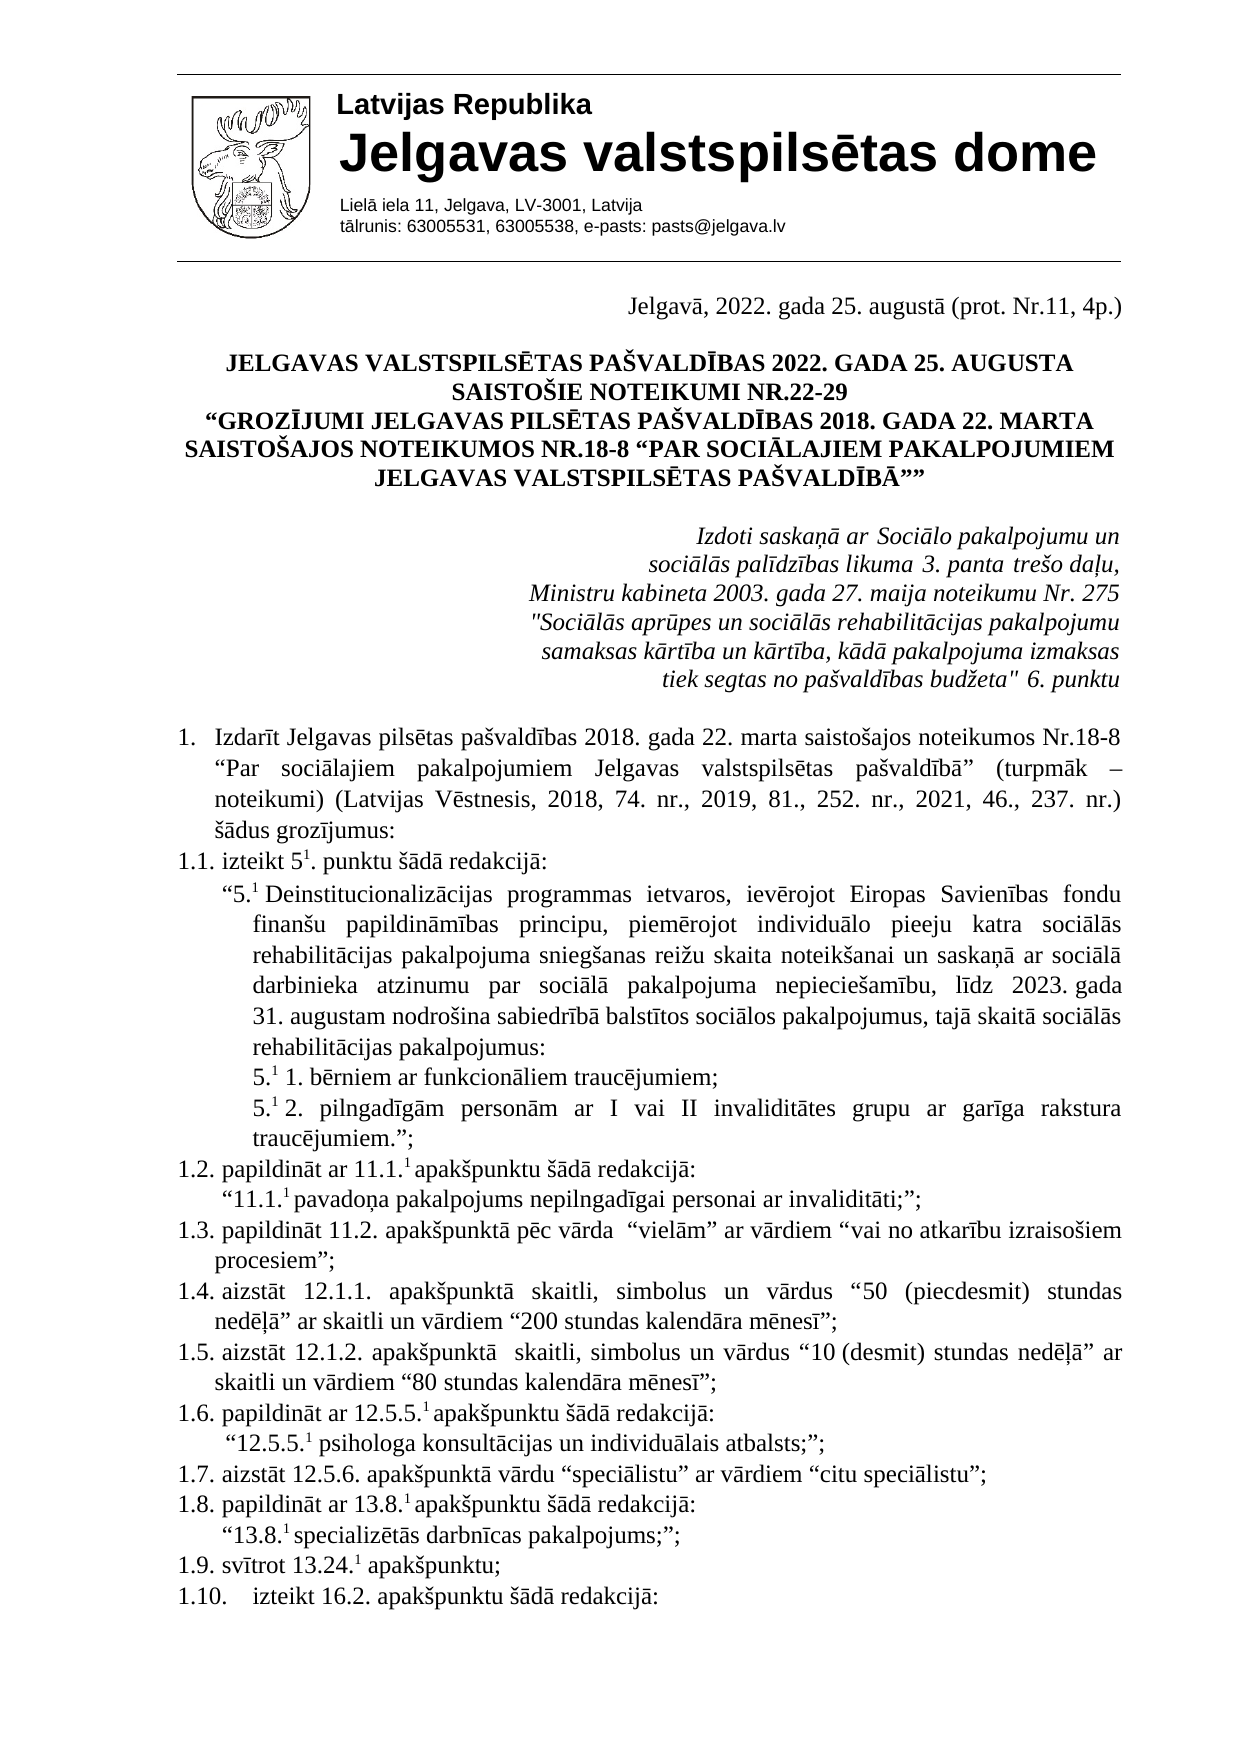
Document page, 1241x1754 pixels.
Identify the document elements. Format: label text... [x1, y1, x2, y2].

list aizstāt 12.1.1. apakšpunktā skaitli, simbolus un vārdus “50 (piecdesmit) stundas nedēļā” ar skaitli un vārdiem “200 stundas kalendāra mēnesī”; [177, 1274, 1122, 1335]
list papildināt ar 11.1.1 apakšpunktu šādā redakcijā: [177, 1152, 1122, 1182]
text Izdoti saskaņā ar Sociālo pakalpojumu un sociālās palīdzības likuma 3. panta trešo daļu, Ministru kabineta 2003. gada 27. maija noteikumu Nr. 275 "Sociālās aprūpes un sociālās rehabilitācijas pakalpojumu samaksas kārtība un kārtība, kādā pakalpojuma izmaksas tiek segtas no pašvaldības budžeta" 6. punktu [177, 521, 1122, 693]
text “GROZĪJUMI JELGAVAS PILSĒTAS PAŠVALDĪBAS 2018. GADA 22. MARTA SAISTOŠAJOS NOTEIKUMOS NR.18-8 “PAR SOCIĀLAJIEM PAKALPOJUMIEM JELGAVAS VALSTSPILSĒTAS PAŠVALDĪBĀ”” [177, 406, 1122, 492]
list “11.1.1 pavadoņa pakalpojums nepilngadīgai personai ar invaliditāti;”; [214, 1182, 1122, 1213]
list papildināt 11.2. apakšpunktā pēc vārda “vielām” ar vārdiem “vai no atkarību izraisošiem procesiem”; [177, 1213, 1122, 1274]
list aizstāt 12.5.6. apakšpunktā vārdu “speciālistu” ar vārdiem “citu speciālistu”; [177, 1457, 1122, 1488]
list aizstāt 12.1.2. apakšpunktā skaitli, simbolus un vārdus “10 (desmit) stundas nedēļā” ar skaitli un vārdiem “80 stundas kalendāra mēnesī”; [177, 1335, 1122, 1396]
list izteikt 51. punktu šādā redakcijā: [177, 846, 1122, 875]
picture [191, 96, 311, 239]
list svītrot 13.24.1 apakšpunktu; [177, 1549, 1122, 1579]
list Izdarīt Jelgavas pilsētas pašvaldības 2018. gada 22. marta saistošajos noteikumos Nr.18-8 “Par sociālajiem pakalpojumiem Jelgavas valstspilsētas pašvaldībā” (turpmāk – noteikumi) (Latvijas Vēstnesis, 2018, 74. nr., 2019, 81., 252. nr., 2021, 46., 237. nr.) šādus grozījumus: [177, 722, 1122, 844]
list “12.5.5.1 psihologa konsultācijas un individuālais atbalsts;”; [214, 1427, 1122, 1457]
text Jelgavā, 2022. gada 25. augustā (prot. Nr.11, 4p.) [177, 291, 1122, 319]
list “13.8.1 specializētās darbnīcas pakalpojums;”; [214, 1518, 1122, 1549]
list papildināt ar 13.8.1 apakšpunktu šādā redakcijā: [177, 1488, 1122, 1518]
text SAISTOŠIE NOTEIKUMI NR.22-29 [177, 377, 1122, 406]
list izteikt 16.2. apakšpunktu šādā redakcijā: [177, 1579, 1122, 1610]
list 5.1 1. bērniem ar funkcionāliem traucējumiem; [252, 1060, 1122, 1091]
list papildināt ar 12.5.5.1 apakšpunktu šādā redakcijā: [177, 1396, 1122, 1427]
list 5.1 2. pilngadīgām personām ar I vai II invaliditātes grupu ar garīga rakstura traucējumiem.”; [252, 1091, 1122, 1152]
text JELGAVAS VALSTSPILSĒTAS PAŠVALDĪBAS 2022. GADA 25. AUGUSTA [177, 348, 1122, 377]
list “5.1 Deinstitucionalizācijas programmas ietvaros, ievērojot Eiropas Savienības fondu finanšu papildināmības principu, piemērojot individuālo pieeju katra sociālās rehabilitācijas pakalpojuma sniegšanas reižu skaita noteikšanai un saskaņā ar sociālā darbinieka atzinumu par sociālā pakalpojuma nepieciešamību, līdz 2023. gada 31. augustam nodrošina sabiedrībā balstītos sociālos pakalpojumus, tajā skaitā sociālās rehabilitācijas pakalpojumus: [222, 877, 1122, 1060]
